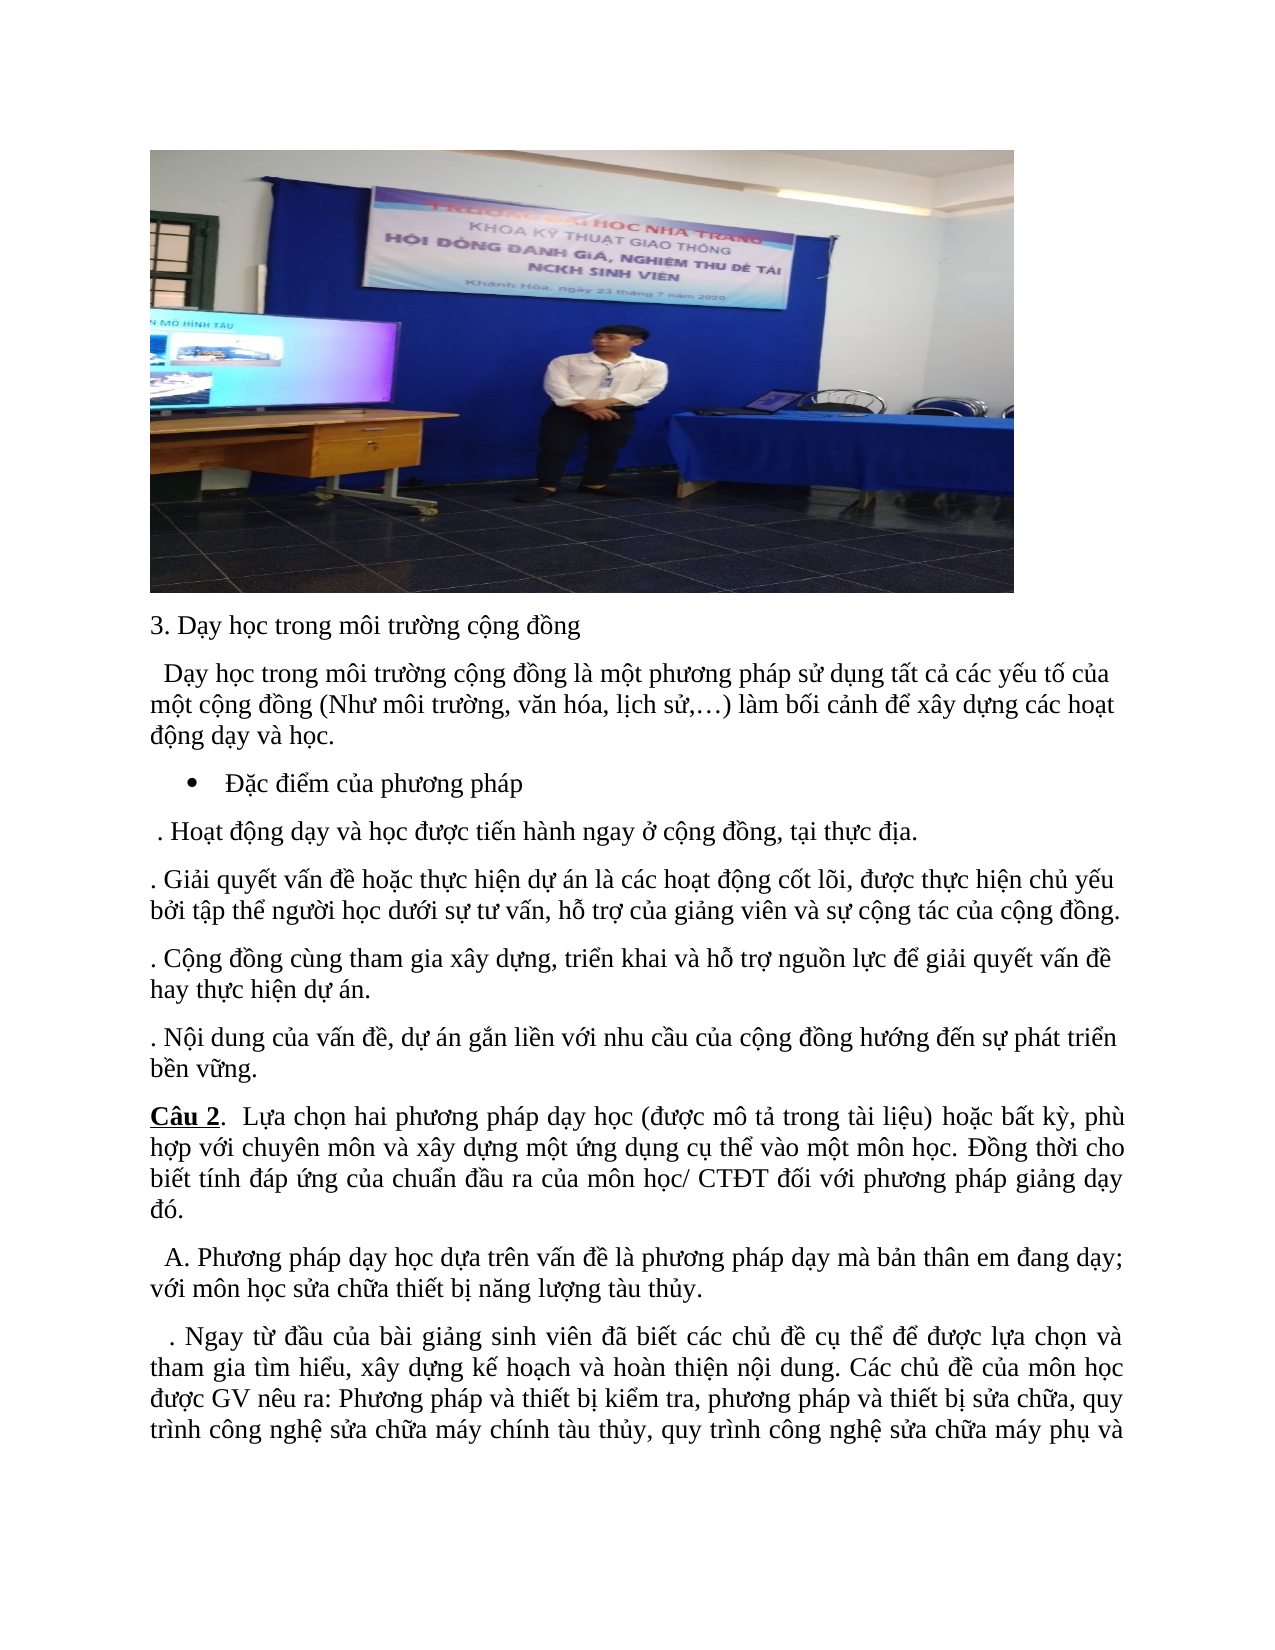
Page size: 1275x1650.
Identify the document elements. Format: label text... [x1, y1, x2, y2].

list Đặc điểm của phương pháp [187, 767, 1125, 798]
text Dạy học trong môi trường cộng đồng là một phương pháp sử dụng tất cả các yếu tố của một cộng đồng (Như môi trường, văn hóa, lịch sử,…) làm bối cảnh để xây dựng các hoạt động dạy và học. [150, 657, 1125, 751]
text . Hoạt động dạy và học được tiến hành ngay ở cộng đồng, tại thực địa. [150, 815, 1125, 846]
text 3. Dạy học trong môi trường cộng đồng [150, 609, 1125, 641]
text . Cộng đồng cùng tham gia xây dựng, triển khai và hỗ trợ nguồn lực để giải quyết vấn đề hay thực hiện dự án. [150, 942, 1125, 1004]
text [150, 1320, 1125, 1445]
text . Giải quyết vấn đề hoặc thực hiện dự án là các hoạt động cốt lõi, được thực hiện chủ yếu bởi tập thể người học dưới sự tư vấn, hỗ trợ của giảng viên và sự cộng tác của cộng đồng. [150, 863, 1125, 925]
picture [150, 150, 1014, 593]
text Câu 2. Lựa chọn hai phương pháp dạy học (được mô tả trong tài liệu) hoặc bất kỳ, phù hợp với chuyên môn và xây dựng một ứng dụng cụ thể vào một môn học. Đồng thời cho biết tính đáp ứng của chuẩn đầu ra của môn học/ CTĐT đối với phương pháp giảng dạy đó. [150, 1100, 1125, 1224]
text A. Phương pháp dạy học dựa trên vấn đề là phương pháp dạy mà bản thân em đang dạy; với môn học sửa chữa thiết bị năng lượng tàu thủy. [150, 1241, 1125, 1303]
text . Nội dung của vấn đề, dự án gắn liền với nhu cầu của cộng đồng hướng đến sự phát triển bền vững. [150, 1021, 1125, 1083]
